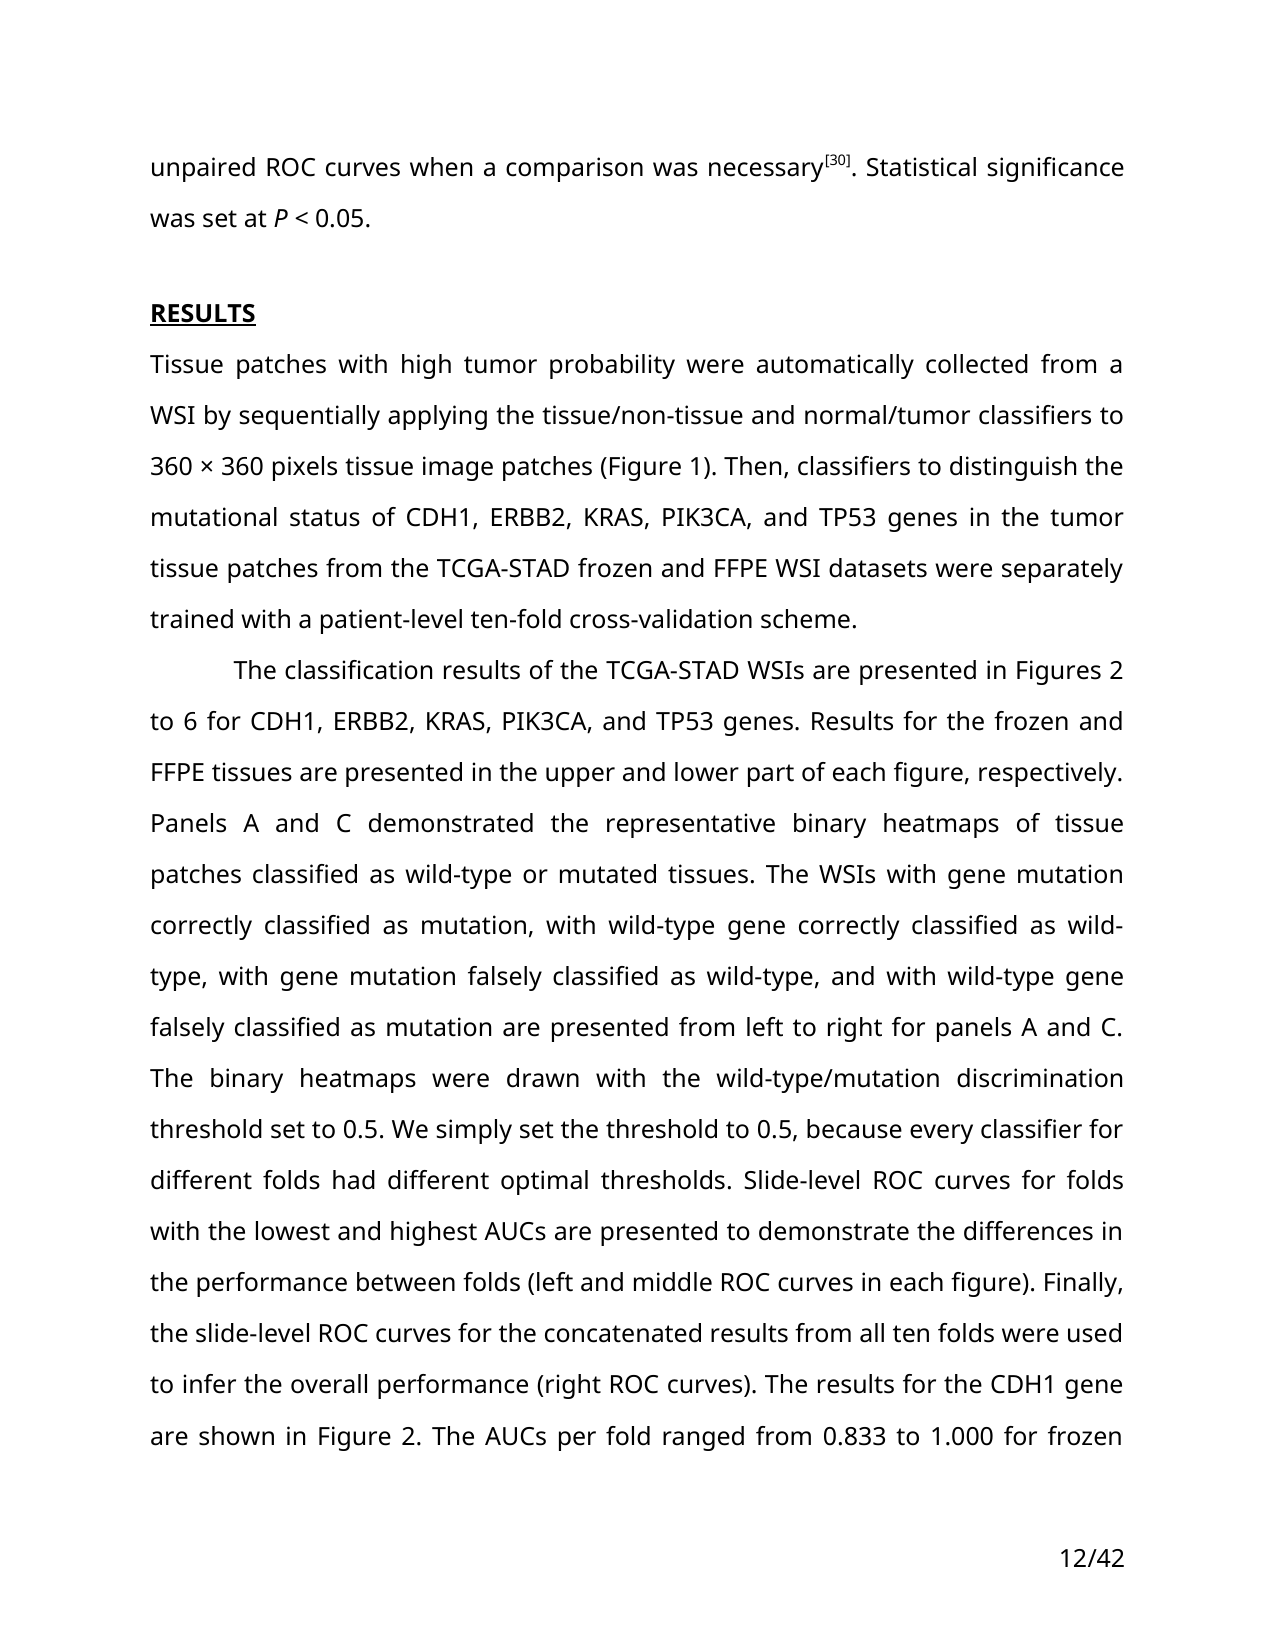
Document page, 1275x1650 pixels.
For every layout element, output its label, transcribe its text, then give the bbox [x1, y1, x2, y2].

text Tissue patches with high tumor probability were automatically collected from a WSI by sequentially applying the tissue/non-tissue and normal/tumor classifiers to 360 × 360 pixels tissue image patches (Figure 1). Then, classifiers to distinguish the mutational status of CDH1, ERBB2, KRAS, PIK3CA, and TP53 genes in the tumor tissue patches from the TCGA-STAD frozen and FFPE WSI datasets were separately trained with a patient-level ten-fold cross-validation scheme. [150, 346, 1125, 636]
text RESULTS [150, 295, 1125, 329]
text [150, 150, 1125, 235]
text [150, 652, 1125, 1452]
